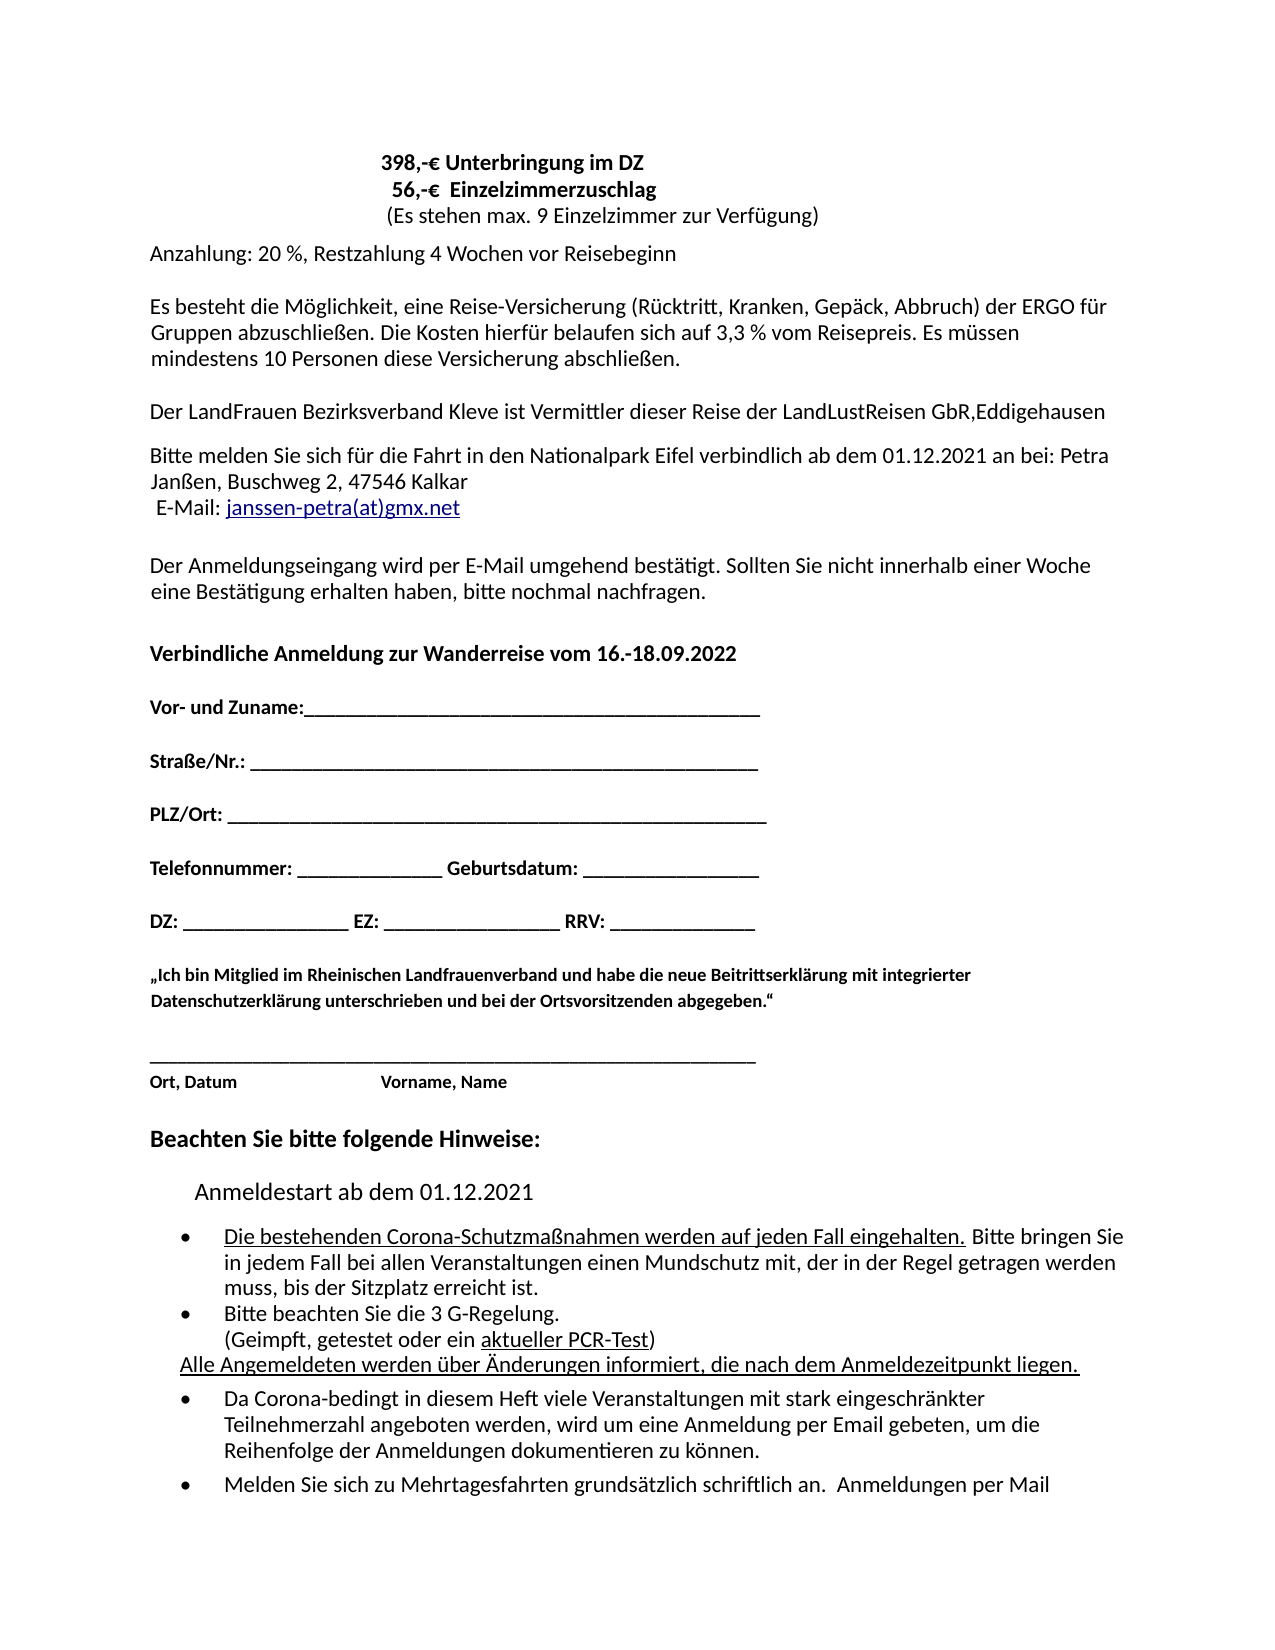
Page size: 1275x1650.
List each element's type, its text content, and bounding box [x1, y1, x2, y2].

text Bitte melden Sie sich für die Fahrt in den Nationalpark Eifel verbindlich ab dem 01.12.2021 an bei: Petra Janßen, Buschweg 2, 47546 Kalkar E-Mail: janssen-petra(at)gmx.net [149, 442, 1124, 520]
text Der Anmeldungseingang wird per E-Mail umgehend bestätigt. Sollten Sie nicht innerhalb einer Woche eine Bestätigung erhalten haben, bitte nochmal nachfragen. [149, 553, 1124, 605]
text PLZ/Ort: ____________________________________________________ [149, 801, 1124, 827]
text Verbindliche Anmeldung zur Wanderreise vom 16.-18.09.2022 [149, 640, 1125, 666]
text Alle Angemeldeten werden über Änderungen informiert, die nach dem Anmeldezeitpunkt liegen. [179, 1352, 1125, 1377]
text Straße/Nr.: _________________________________________________ [149, 747, 1124, 773]
list Die bestehenden Corona-Schutzmaßnahmen werden auf jeden Fall eingehalten. Bitte bringen Sie in jedem Fall bei allen Veranstaltungen einen Mundschutz mit, der in der Regel getragen werden muss, bis der Sitzplatz erreicht ist. [179, 1224, 1125, 1301]
text Ort, Datum Vorname, Name [149, 1067, 1028, 1094]
text DZ: ________________ EZ: _________________ RRV: ______________ [149, 907, 1124, 933]
text Telefonnummer: ______________ Geburtsdatum: _________________ [149, 854, 1124, 880]
list Bitte beachten Sie die 3 G-Regelung. (Geimpft, getestet oder ein aktueller PCR-Test) [179, 1301, 1125, 1352]
text _________________________________________________________________ [149, 1041, 1124, 1067]
text Es besteht die Möglichkeit, eine Reise-Versicherung (Rücktritt, Kranken, Gepäck, Abbruch) der ERGO für Gruppen abzuschließen. Die Kosten hierfür belaufen sich auf 3,3 % vom Reisepreis. Es müssen mindestens 10 Personen diese Versicherung abschließen. [149, 293, 1124, 371]
text (Es stehen max. 9 Einzelzimmer zur Verfügung) [149, 203, 1125, 229]
text Anmeldestart ab dem 01.12.2021 [194, 1178, 881, 1205]
text „Ich bin Mitglied im Rheinischen Landfrauenverband und habe die neue Beitrittserklärung mit integrierter Datenschutzerklärung unterschrieben und bei der Ortsvorsitzenden abgegeben.“ [149, 961, 1124, 1013]
text Beachten Sie bitte folgende Hinweise: [150, 1126, 1043, 1153]
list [179, 1472, 1125, 1497]
text 398,-€ Unterbringung im DZ [149, 150, 1125, 176]
text 56,-€ Einzelzimmerzuschlag [149, 177, 1125, 203]
text Anzahlung: 20 %, Restzahlung 4 Wochen vor Reisebeginn [149, 240, 1124, 266]
text Der LandFrauen Bezirksverband Kleve ist Vermittler dieser Reise der LandLustReisen GbR,Eddigehausen [149, 398, 1124, 424]
text Vor- und Zuname:____________________________________________ [149, 694, 1124, 720]
list Da Corona-bedingt in diesem Heft viele Veranstaltungen mit stark eingeschränkter Teilnehmerzahl angeboten werden, wird um eine Anmeldung per Email gebeten, um die Reihenfolge der Anmeldungen dokumentieren zu können. [179, 1386, 1125, 1463]
